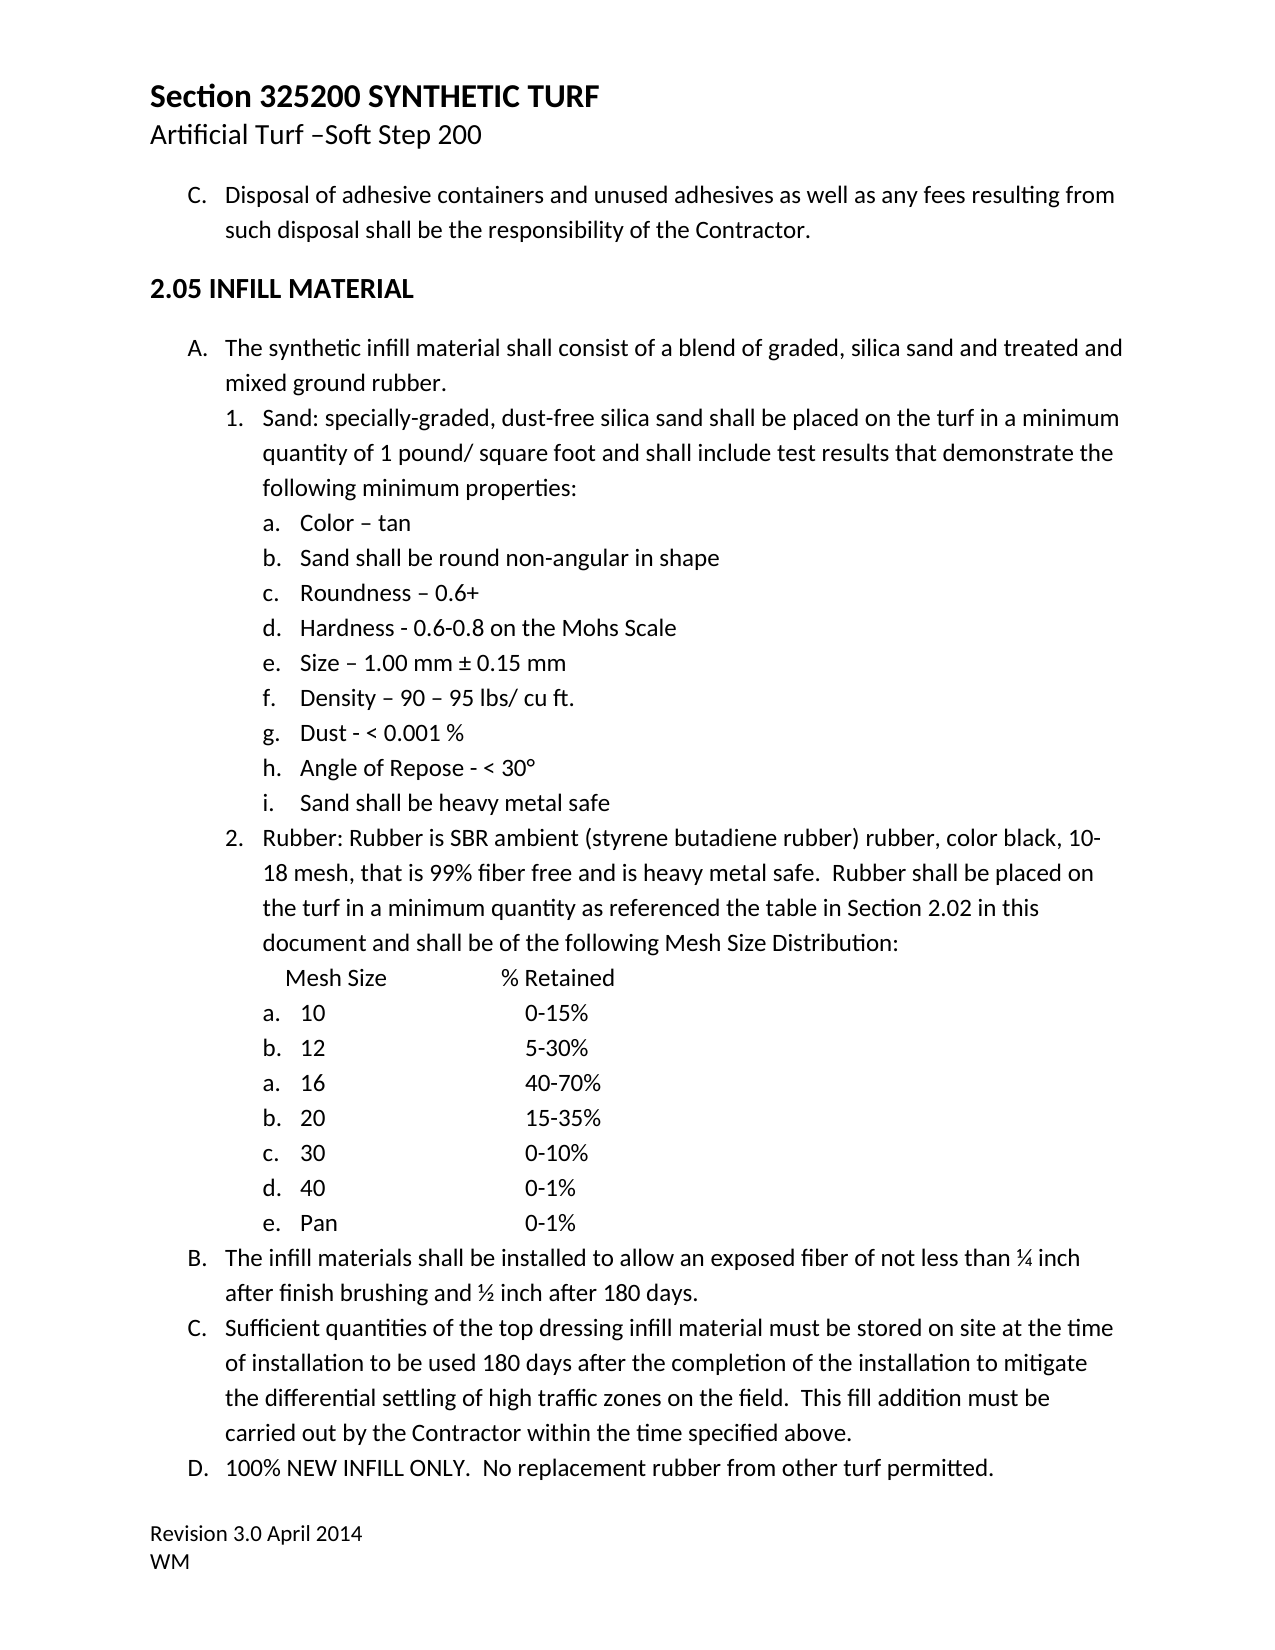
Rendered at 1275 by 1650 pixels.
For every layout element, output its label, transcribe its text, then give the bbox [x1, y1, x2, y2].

list Rubber: Rubber is SBR ambient (styrene butadiene rubber) rubber, color black, 10-18 mesh, that is 99% fiber free and is heavy metal safe. Rubber shall be placed on the turf in a minimum quantity as referenced the table in Section 2.02 in this document and shall be of the following Mesh Size Distribution: [225, 822, 1125, 957]
list 10 0-15% [262, 997, 1125, 1027]
list Disposal of adhesive containers and unused adhesives as well as any fees resulting from such disposal shall be the responsibility of the Contractor. [187, 179, 1125, 245]
list The infill materials shall be installed to allow an exposed fiber of not less than ¼ inch after finish brushing and ½ inch after 180 days. [187, 1242, 1125, 1307]
list 16 40-70% [262, 1067, 1125, 1097]
list Angle of Repose - < 30° [262, 752, 1125, 782]
text 2.05 INFILL MATERIAL [150, 270, 1125, 306]
list Roundness – 0.6+ [262, 577, 1125, 607]
list The synthetic infill material shall consist of a blend of graded, silica sand and treated and mixed ground rubber. [187, 332, 1125, 397]
list 100% NEW INFILL ONLY. No replacement rubber from other turf permitted. [187, 1452, 1125, 1482]
list Hardness - 0.6-0.8 on the Mohs Scale [262, 612, 1125, 642]
list Dust - < 0.001 % [262, 717, 1125, 747]
list 12 5-30% [262, 1032, 1125, 1062]
list Sand shall be heavy metal safe [262, 787, 1125, 817]
list Mesh Size % Retained [262, 962, 1125, 992]
list Sufficient quantities of the top dressing infill material must be stored on site at the time of installation to be used 180 days after the completion of the installation to mitigate the differential settling of high traffic zones on the field. This fill addition must be carried out by the Contractor within the time specified above. [187, 1312, 1125, 1447]
list Pan 0-1% [262, 1207, 1125, 1237]
list Density – 90 – 95 lbs/ cu ft. [262, 682, 1125, 712]
list 20 15-35% [262, 1102, 1125, 1132]
list Sand: specially-graded, dust-free silica sand shall be placed on the turf in a minimum quantity of 1 pound/ square foot and shall include test results that demonstrate the following minimum properties: [225, 402, 1125, 502]
list 40 0-1% [262, 1172, 1125, 1202]
list Sand shall be round non-angular in shape [262, 542, 1125, 572]
list Size – 1.00 mm ± 0.15 mm [262, 647, 1125, 677]
list 30 0-10% [262, 1137, 1125, 1167]
list Color – tan [262, 507, 1125, 537]
